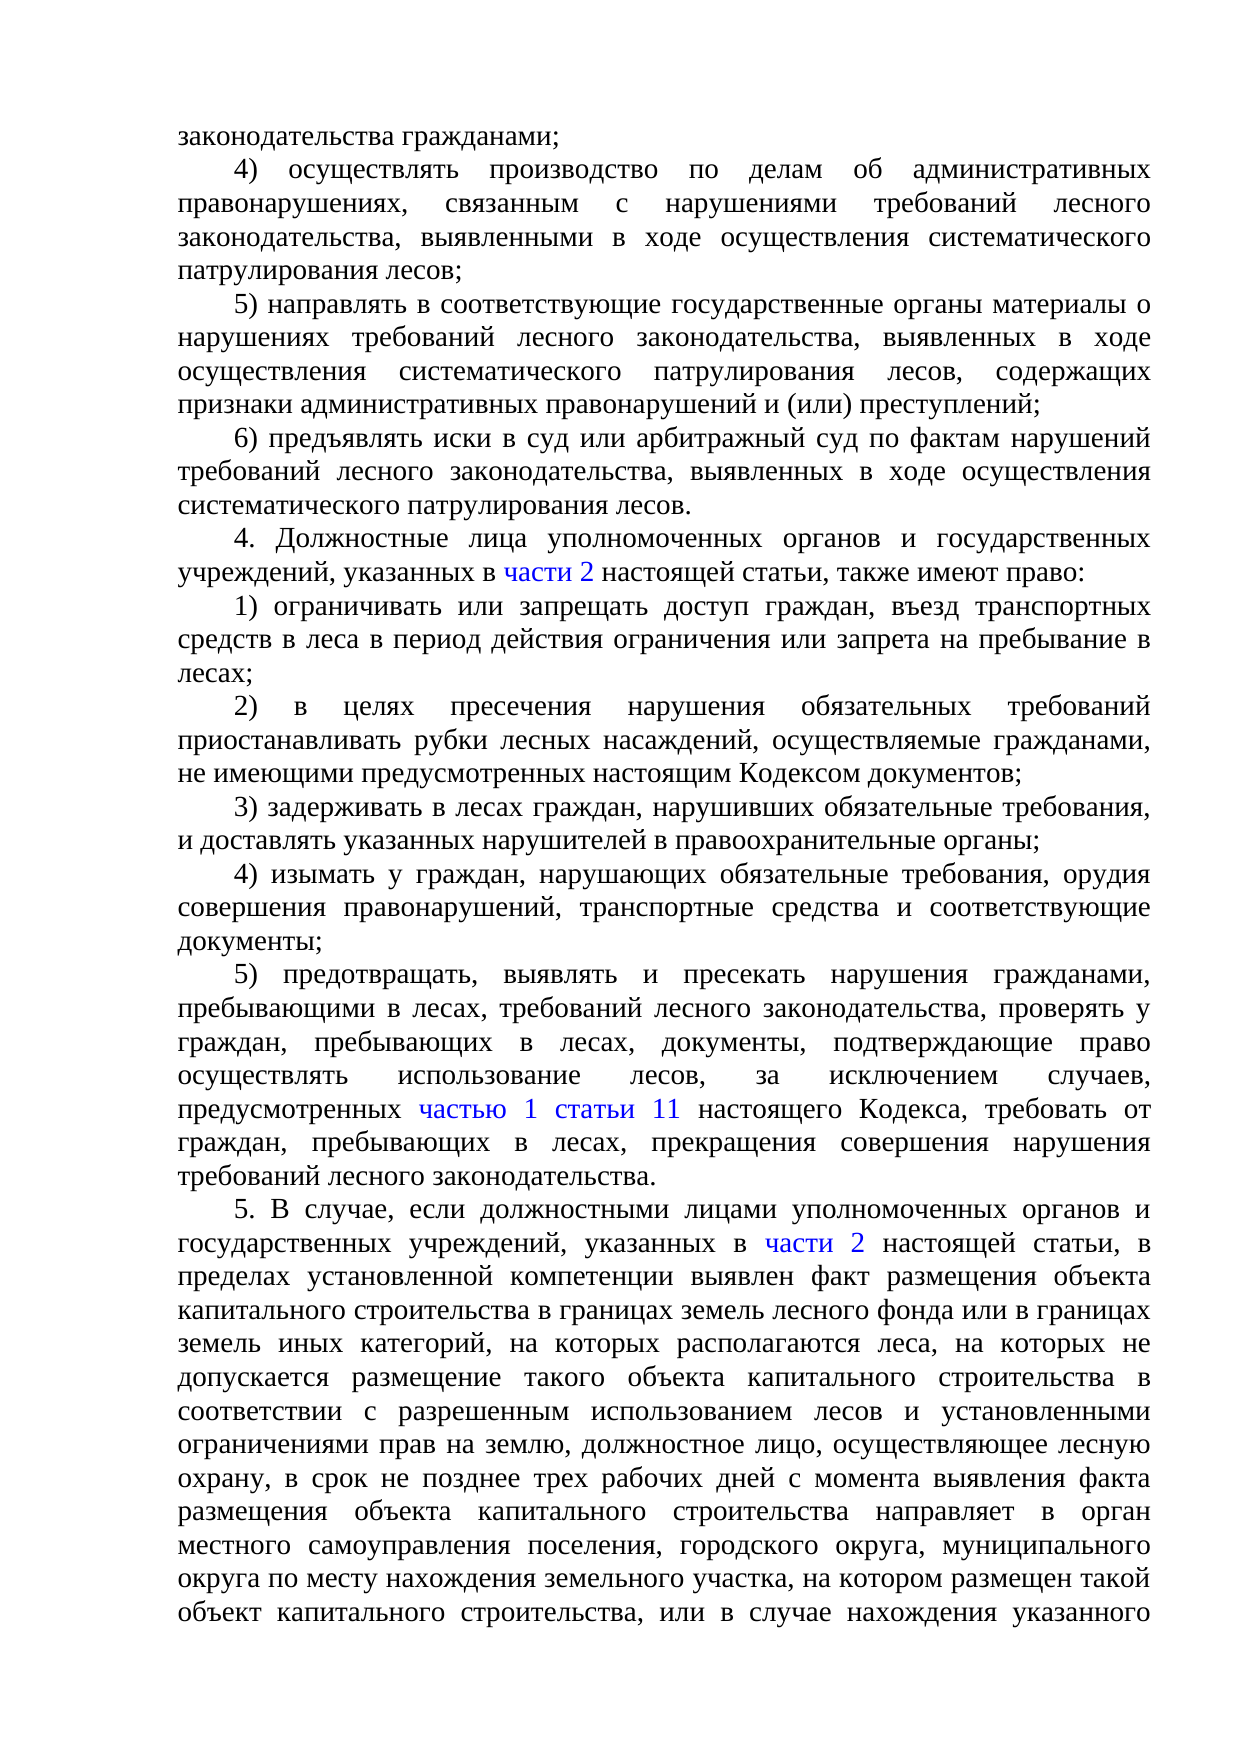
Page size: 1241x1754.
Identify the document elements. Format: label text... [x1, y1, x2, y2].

text 1) ограничивать или запрещать доступ граждан, въезд транспортных средств в леса в период действия ограничения или запрета на пребывание в лесах; [177, 588, 1152, 688]
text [177, 1191, 1152, 1627]
text 2) в целях пресечения нарушения обязательных требований приостанавливать рубки лесных насаждений, осуществляемые гражданами, не имеющими предусмотренных настоящим Кодексом документов; [177, 688, 1152, 789]
text 5) предотвращать, выявлять и пресекать нарушения гражданами, пребывающими в лесах, требований лесного законодательства, проверять у граждан, пребывающих в лесах, документы, подтверждающие право осуществлять использование лесов, за исключением случаев, предусмотренных частью 1 статьи 11 настоящего Кодекса, требовать от граждан, пребывающих в лесах, прекращения совершения нарушения требований лесного законодательства. [177, 957, 1152, 1191]
text 4) изымать у граждан, нарушающих обязательные требования, орудия совершения правонарушений, транспортные средства и соответствующие документы; [177, 856, 1152, 957]
text 6) предъявлять иски в суд или арбитражный суд по фактам нарушений требований лесного законодательства, выявленных в ходе осуществления систематического патрулирования лесов. [177, 420, 1152, 521]
text 5) направлять в соответствующие государственные органы материалы о нарушениях требований лесного законодательства, выявленных в ходе осуществления систематического патрулирования лесов, содержащих признаки административных правонарушений и (или) преступлений; [177, 286, 1152, 420]
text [177, 118, 1152, 152]
text 4) осуществлять производство по делам об административных правонарушениях, связанным с нарушениями требований лесного законодательства, выявленными в ходе осуществления систематического патрулирования лесов; [177, 152, 1152, 286]
text 3) задерживать в лесах граждан, нарушивших обязательные требования, и доставлять указанных нарушителей в правоохранительные органы; [177, 789, 1152, 856]
text 4. Должностные лица уполномоченных органов и государственных учреждений, указанных в части 2 настоящей статьи, также имеют право: [177, 521, 1152, 588]
